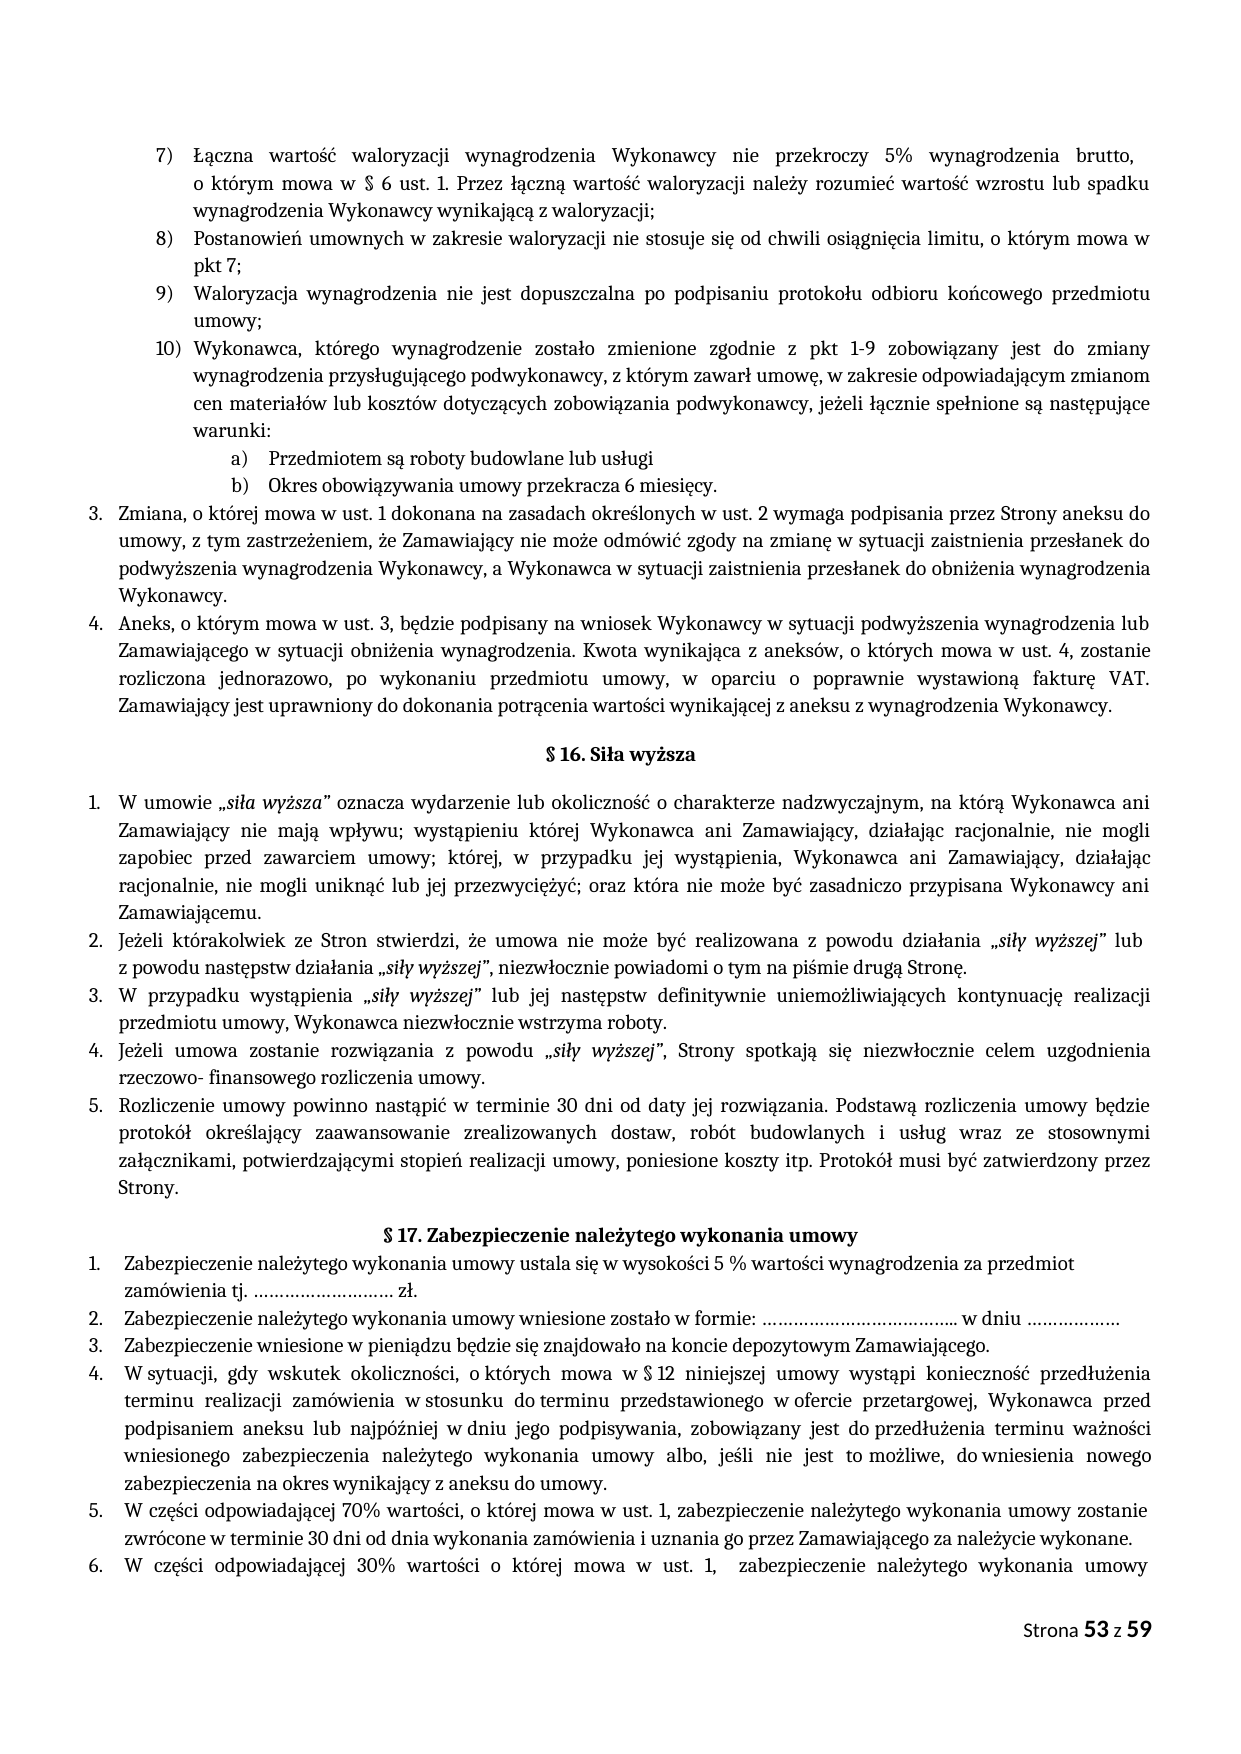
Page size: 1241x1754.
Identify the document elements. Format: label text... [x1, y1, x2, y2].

text § 17. Zabezpieczenie należytego wykonania umowy [89, 1224, 1152, 1248]
list Zabezpieczenie wniesione w pieniądzu będzie się znajdowało na koncie depozytowym Zamawiającego. [89, 1334, 1152, 1358]
list Łączna wartość waloryzacji wynagrodzenia Wykonawcy nie przekroczy 5% wynagrodzenia brutto, o którym mowa w § 6 ust. 1. Przez łączną wartość waloryzacji należy rozumieć wartość wzrostu lub spadku wynagrodzenia Wykonawcy wynikającą z waloryzacji; [156, 144, 1152, 223]
list Aneks, o którym mowa w ust. 3, będzie podpisany na wniosek Wykonawcy w sytuacji podwyższenia wynagrodzenia lub Zamawiającego w sytuacji obniżenia wynagrodzenia. Kwota wynikająca z aneksów, o których mowa w ust. 4, zostanie rozliczona jednorazowo, po wykonaniu przedmiotu umowy, w oparciu o poprawnie wystawioną fakturę VAT. Zamawiający jest uprawniony do dokonania potrącenia wartości wynikającej z aneksu z wynagrodzenia Wykonawcy. [89, 612, 1152, 718]
list Rozliczenie umowy powinno nastąpić w terminie 30 dni od daty jej rozwiązania. Podstawą rozliczenia umowy będzie protokół określający zaawansowanie zrealizowanych dostaw, robót budowlanych i usług wraz ze stosownymi załącznikami, potwierdzającymi stopień realizacji umowy, poniesione koszty itp. Protokół musi być zatwierdzony przez Strony. [89, 1093, 1152, 1200]
list Jeżeli umowa zostanie rozwiązania z powodu „siły wyższej”, Strony spotkają się niezwłocznie celem uzgodnienia rzeczowo- finansowego rozliczenia umowy. [89, 1038, 1152, 1090]
list Postanowień umownych w zakresie waloryzacji nie stosuje się od chwili osiągnięcia limitu, o którym mowa w pkt 7; [156, 227, 1152, 278]
list Wykonawca, którego wynagrodzenie zostało zmienione zgodnie z pkt 1-9 zobowiązany jest do zmiany wynagrodzenia przysługującego podwykonawcy, z którym zawarł umowę, w zakresie odpowiadającym zmianom cen materiałów lub kosztów dotyczących zobowiązania podwykonawcy, jeżeli łącznie spełnione są następujące warunki: [156, 337, 1152, 443]
list Zmiana, o której mowa w ust. 1 dokonana na zasadach określonych w ust. 2 wymaga podpisania przez Strony aneksu do umowy, z tym zastrzeżeniem, że Zamawiający nie może odmówić zgody na zmianę w sytuacji zaistnienia przesłanek do podwyższenia wynagrodzenia Wykonawcy, a Wykonawca w sytuacji zaistnienia przesłanek do obniżenia wynagrodzenia Wykonawcy. [89, 502, 1152, 608]
list Waloryzacja wynagrodzenia nie jest dopuszczalna po podpisaniu protokołu odbioru końcowego przedmiotu umowy; [156, 282, 1152, 333]
list W przypadku wystąpienia „siły wyższej” lub jej następstw definitywnie uniemożliwiających kontynuację realizacji przedmiotu umowy, Wykonawca niezwłocznie wstrzyma roboty. [89, 983, 1152, 1035]
list Przedmiotem są roboty budowlane lub usługi [231, 447, 1152, 471]
list Okres obowiązywania umowy przekracza 6 miesięcy. [231, 474, 1152, 498]
list W umowie „siła wyższa” oznacza wydarzenie lub okoliczność o charakterze nadzwyczajnym, na którą Wykonawca ani Zamawiający nie mają wpływu; wystąpieniu której Wykonawca ani Zamawiający, działając racjonalnie, nie mogli zapobiec przed zawarciem umowy; której, w przypadku jej wystąpienia, Wykonawca ani Zamawiający, działając racjonalnie, nie mogli uniknąć lub jej przezwyciężyć; oraz która nie może być zasadniczo przypisana Wykonawcy ani Zamawiającemu. [89, 791, 1152, 925]
list Zabezpieczenie należytego wykonania umowy wniesione zostało w formie: ……………………………….. w dniu ……………… [89, 1307, 1152, 1331]
list W części odpowiadającej 70% wartości, o której mowa w ust. 1, zabezpieczenie należytego wykonania umowy zostanie zwrócone w terminie 30 dni od dnia wykonania zamówienia i uznania go przez Zamawiającego za należycie wykonane. [89, 1499, 1149, 1551]
list Zabezpieczenie należytego wykonania umowy ustala się w wysokości 5 % wartości wynagrodzenia za przedmiot zamówienia tj. ……………………… zł. [89, 1252, 1152, 1303]
list W sytuacji, gdy wskutek okoliczności, o których mowa w § 12 niniejszej umowy wystąpi konieczność przedłużenia terminu realizacji zamówienia w stosunku do terminu przedstawionego w ofercie przetargowej, Wykonawca przed podpisaniem aneksu lub najpóźniej w dniu jego podpisywania, zobowiązany jest do przedłużenia terminu ważności wniesionego zabezpieczenia należytego wykonania umowy albo, jeśli nie jest to możliwe, do wniesienia nowego zabezpieczenia na okres wynikający z aneksu do umowy. [89, 1362, 1152, 1496]
list Jeżeli którakolwiek ze Stron stwierdzi, że umowa nie może być realizowana z powodu działania „siły wyższej” lub z powodu następstw działania „siły wyższej”, niezwłocznie powiadomi o tym na piśmie drugą Stronę. [89, 928, 1152, 980]
text § 16. Siła wyższa [89, 742, 1152, 766]
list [89, 1554, 1149, 1578]
